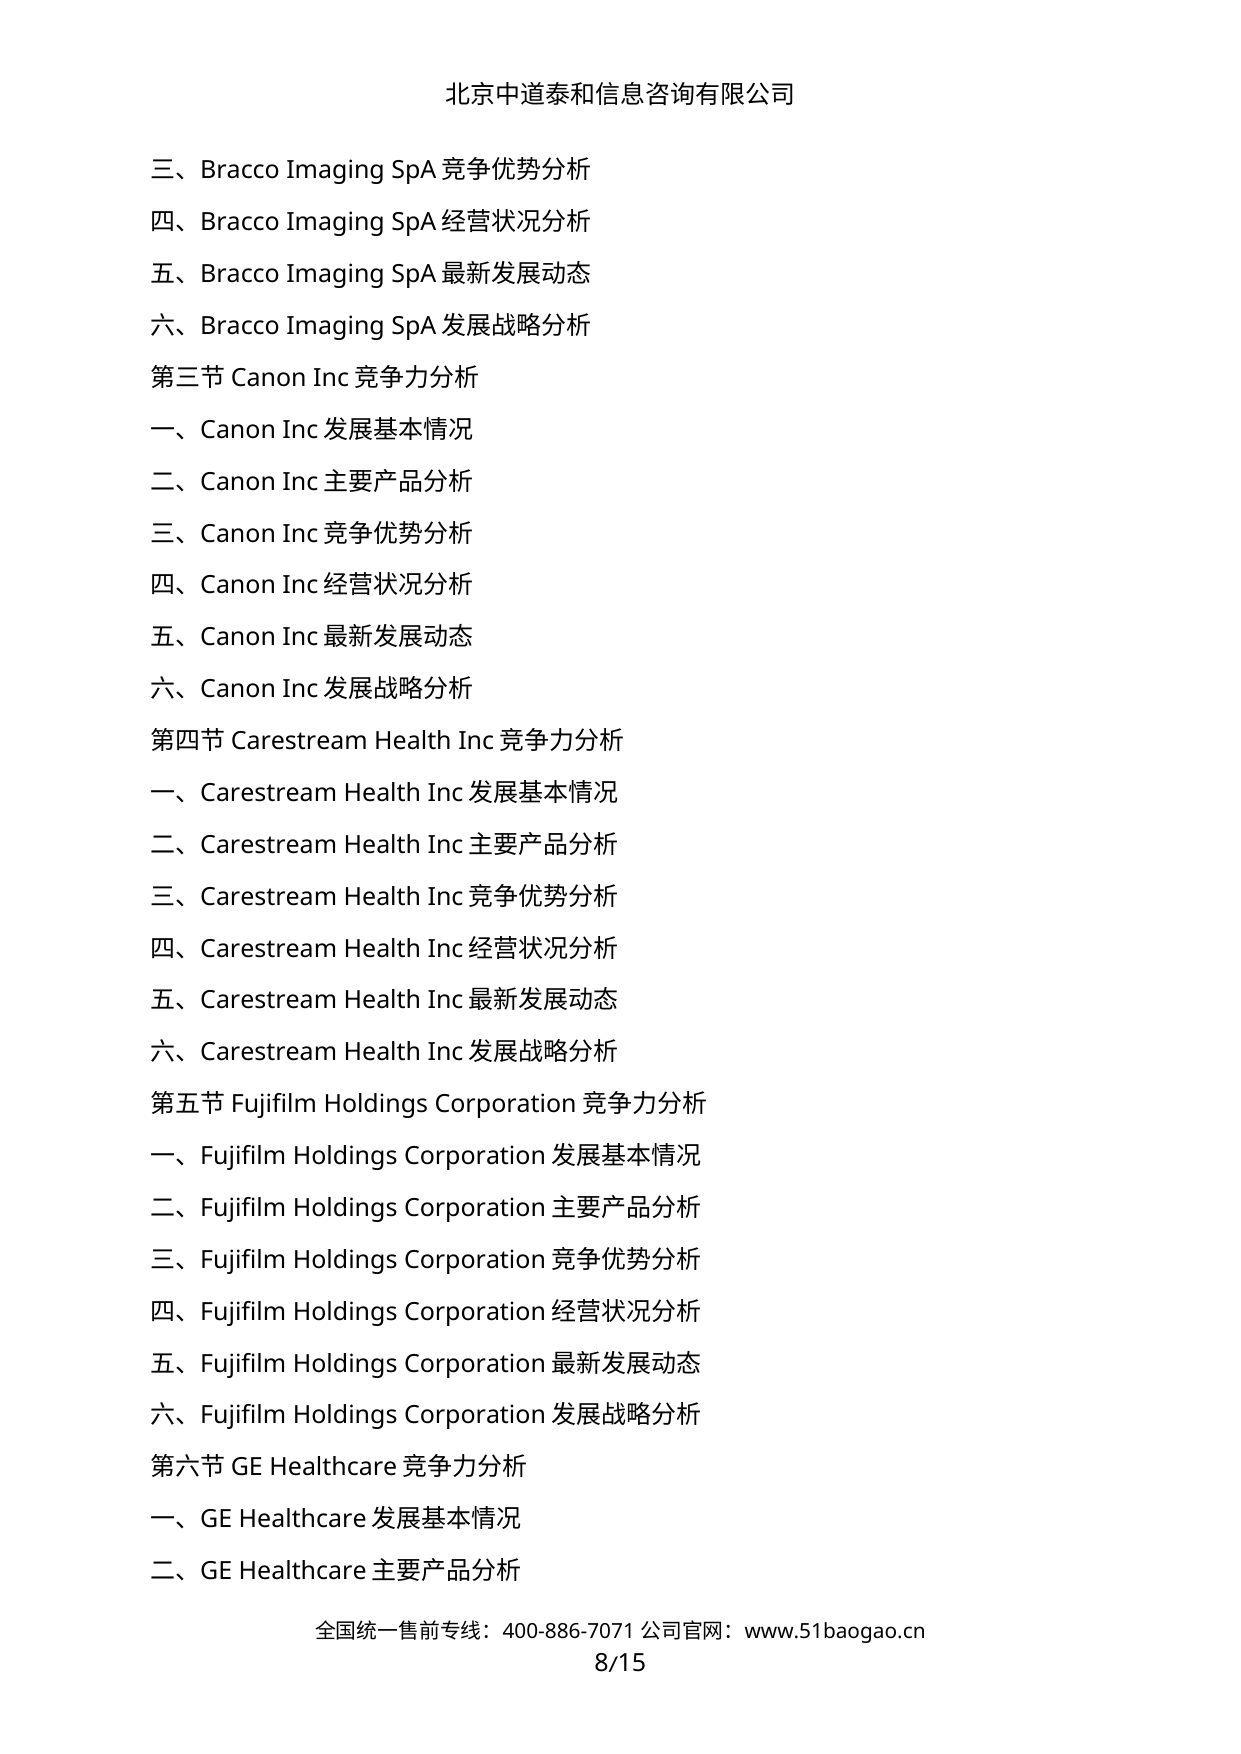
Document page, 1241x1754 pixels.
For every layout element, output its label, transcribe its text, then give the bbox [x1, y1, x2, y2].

text 一、Canon Inc发展基本情况 [150, 409, 1090, 446]
text 二、Carestream Health Inc主要产品分析 [150, 824, 1090, 861]
text 第六节 GE Healthcare竞争力分析 [150, 1447, 1090, 1483]
text 四、Carestream Health Inc经营状况分析 [150, 928, 1090, 964]
text 第四节 Carestream Health Inc竞争力分析 [150, 721, 1090, 757]
text 三、Carestream Health Inc竞争优势分析 [150, 876, 1090, 912]
text 五、Fujifilm Holdings Corporation最新发展动态 [150, 1343, 1090, 1379]
text 一、Fujifilm Holdings Corporation发展基本情况 [150, 1136, 1090, 1172]
text 六、Carestream Health Inc发展战略分析 [150, 1032, 1090, 1068]
text 第三节 Canon Inc竞争力分析 [150, 357, 1090, 394]
text 三、Bracco Imaging SpA竞争优势分析 [150, 150, 1090, 186]
text 五、Carestream Health Inc最新发展动态 [150, 980, 1090, 1016]
text 五、Bracco Imaging SpA最新发展动态 [150, 254, 1090, 290]
text 四、Fujifilm Holdings Corporation经营状况分析 [150, 1291, 1090, 1327]
text 二、Fujifilm Holdings Corporation主要产品分析 [150, 1187, 1090, 1224]
text 六、Bracco Imaging SpA发展战略分析 [150, 306, 1090, 342]
text 一、GE Healthcare发展基本情况 [150, 1499, 1090, 1535]
text 三、Canon Inc竞争优势分析 [150, 513, 1090, 549]
text 一、Carestream Health Inc发展基本情况 [150, 772, 1090, 809]
text 二、GE Healthcare主要产品分析 [150, 1551, 1090, 1587]
text 六、Canon Inc发展战略分析 [150, 669, 1090, 705]
text 三、Fujifilm Holdings Corporation竞争优势分析 [150, 1239, 1090, 1276]
text 二、Canon Inc主要产品分析 [150, 461, 1090, 497]
text 五、Canon Inc最新发展动态 [150, 617, 1090, 653]
text 四、Bracco Imaging SpA经营状况分析 [150, 202, 1090, 238]
text 第五节 Fujifilm Holdings Corporation竞争力分析 [150, 1084, 1090, 1120]
text 四、Canon Inc经营状况分析 [150, 565, 1090, 601]
text 六、Fujifilm Holdings Corporation发展战略分析 [150, 1395, 1090, 1431]
